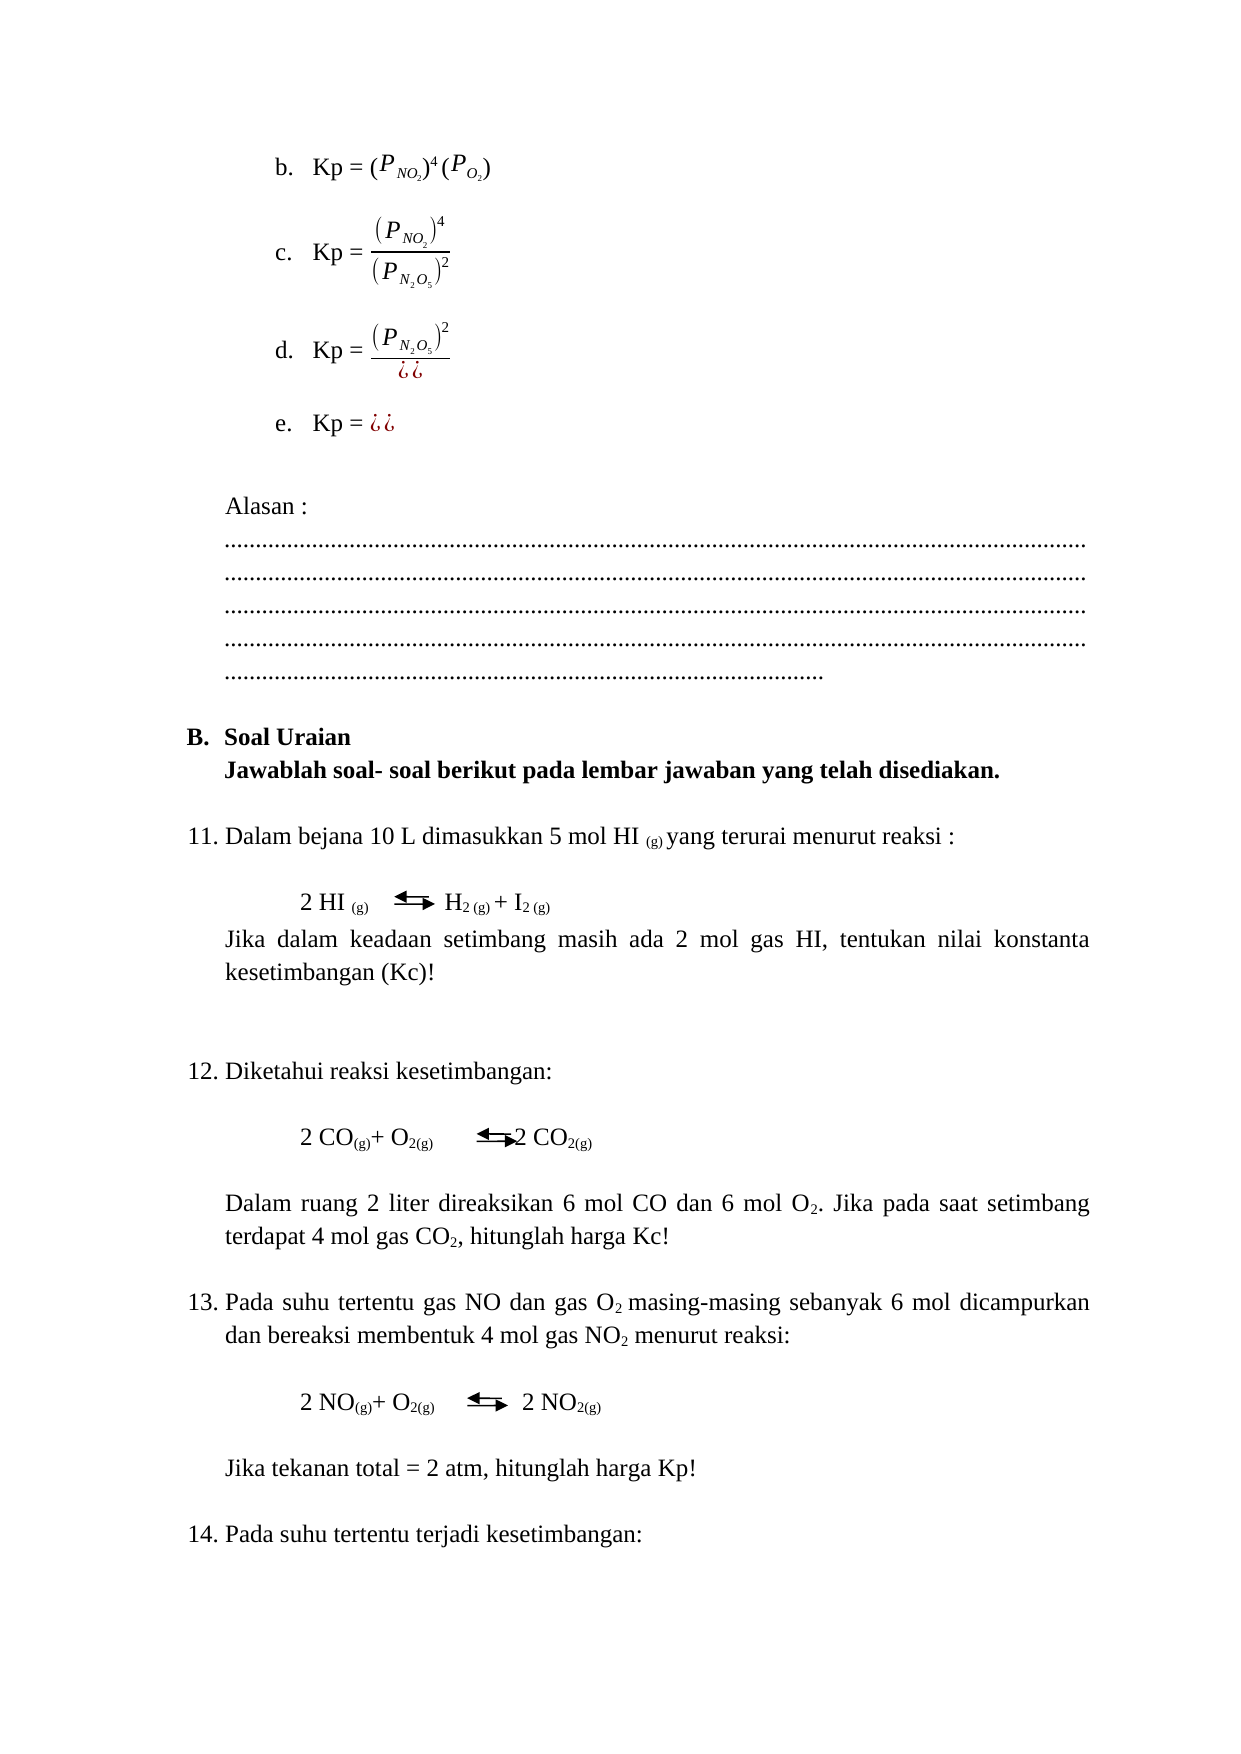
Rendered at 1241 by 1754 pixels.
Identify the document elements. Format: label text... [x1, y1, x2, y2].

text Alasan : [225, 491, 1090, 519]
list Kp = ()4 () [275, 150, 1090, 183]
list Dalam bejana 10 L dimasukkan 5 mol HI (g) yang terurai menurut reaksi : [187, 821, 1090, 850]
list Kp = [275, 212, 1090, 290]
list Kp = [275, 319, 1090, 379]
list 2 NO(g)+ O2(g) 2 NO2(g) [225, 1387, 1090, 1415]
list 2 CO(g)+ O2(g) 2 CO2(g) [225, 1122, 1090, 1151]
list Diketahui reaksi kesetimbangan: [187, 1056, 1090, 1085]
list Kp = [275, 408, 1090, 437]
text 2 HI (g) H2 (g) + I2 (g) [225, 887, 1090, 916]
list Jika tekanan total = 2 atm, hitunglah harga Kp! [225, 1453, 1090, 1481]
list Jawablah soal- soal berikut pada lembar jawaban yang telah disediakan. [224, 755, 1090, 784]
list Pada suhu tertentu terjadi kesetimbangan: [187, 1519, 1090, 1547]
list Pada suhu tertentu gas NO dan gas O2 masing-masing sebanyak 6 mol dicampurkan dan bereaksi membentuk 4 mol gas NO2 menurut reaksi: [187, 1287, 1090, 1349]
list Jika dalam keadaan setimbang masih ada 2 mol gas HI, tentukan nilai konstanta kesetimbangan (Kc)! [225, 924, 1090, 986]
list Dalam ruang 2 liter direaksikan 6 mol CO dan 6 mol O2. Jika pada saat setimbang terdapat 4 mol gas CO2, hitunglah harga Kc! [225, 1188, 1090, 1250]
list Soal Uraian [186, 722, 1090, 751]
list ........................................................................................................................................................................................................................................................................................................................................................................................................................................................................................................................................................................................................................................................................ [224, 524, 1090, 684]
